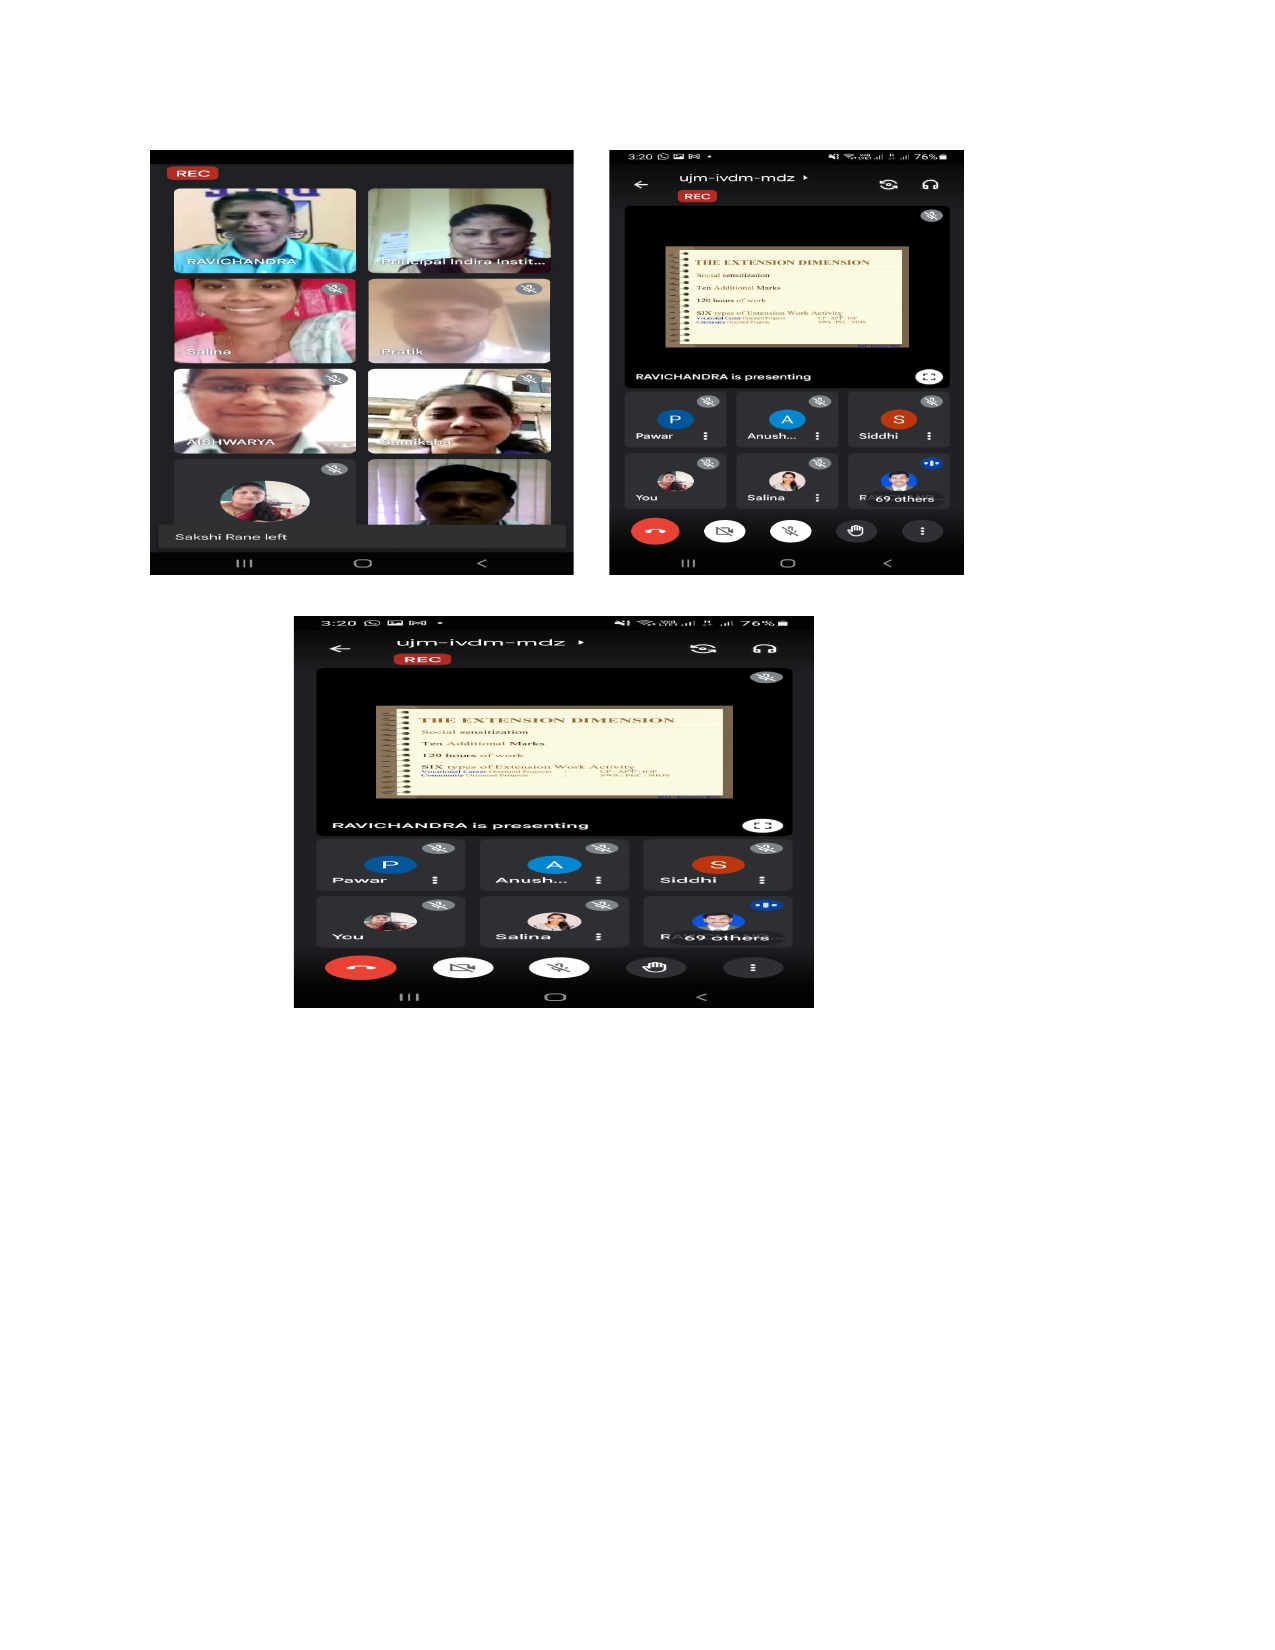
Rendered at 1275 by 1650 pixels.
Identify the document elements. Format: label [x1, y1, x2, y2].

picture [150, 150, 574, 575]
picture [609, 150, 964, 575]
picture [293, 616, 814, 1008]
